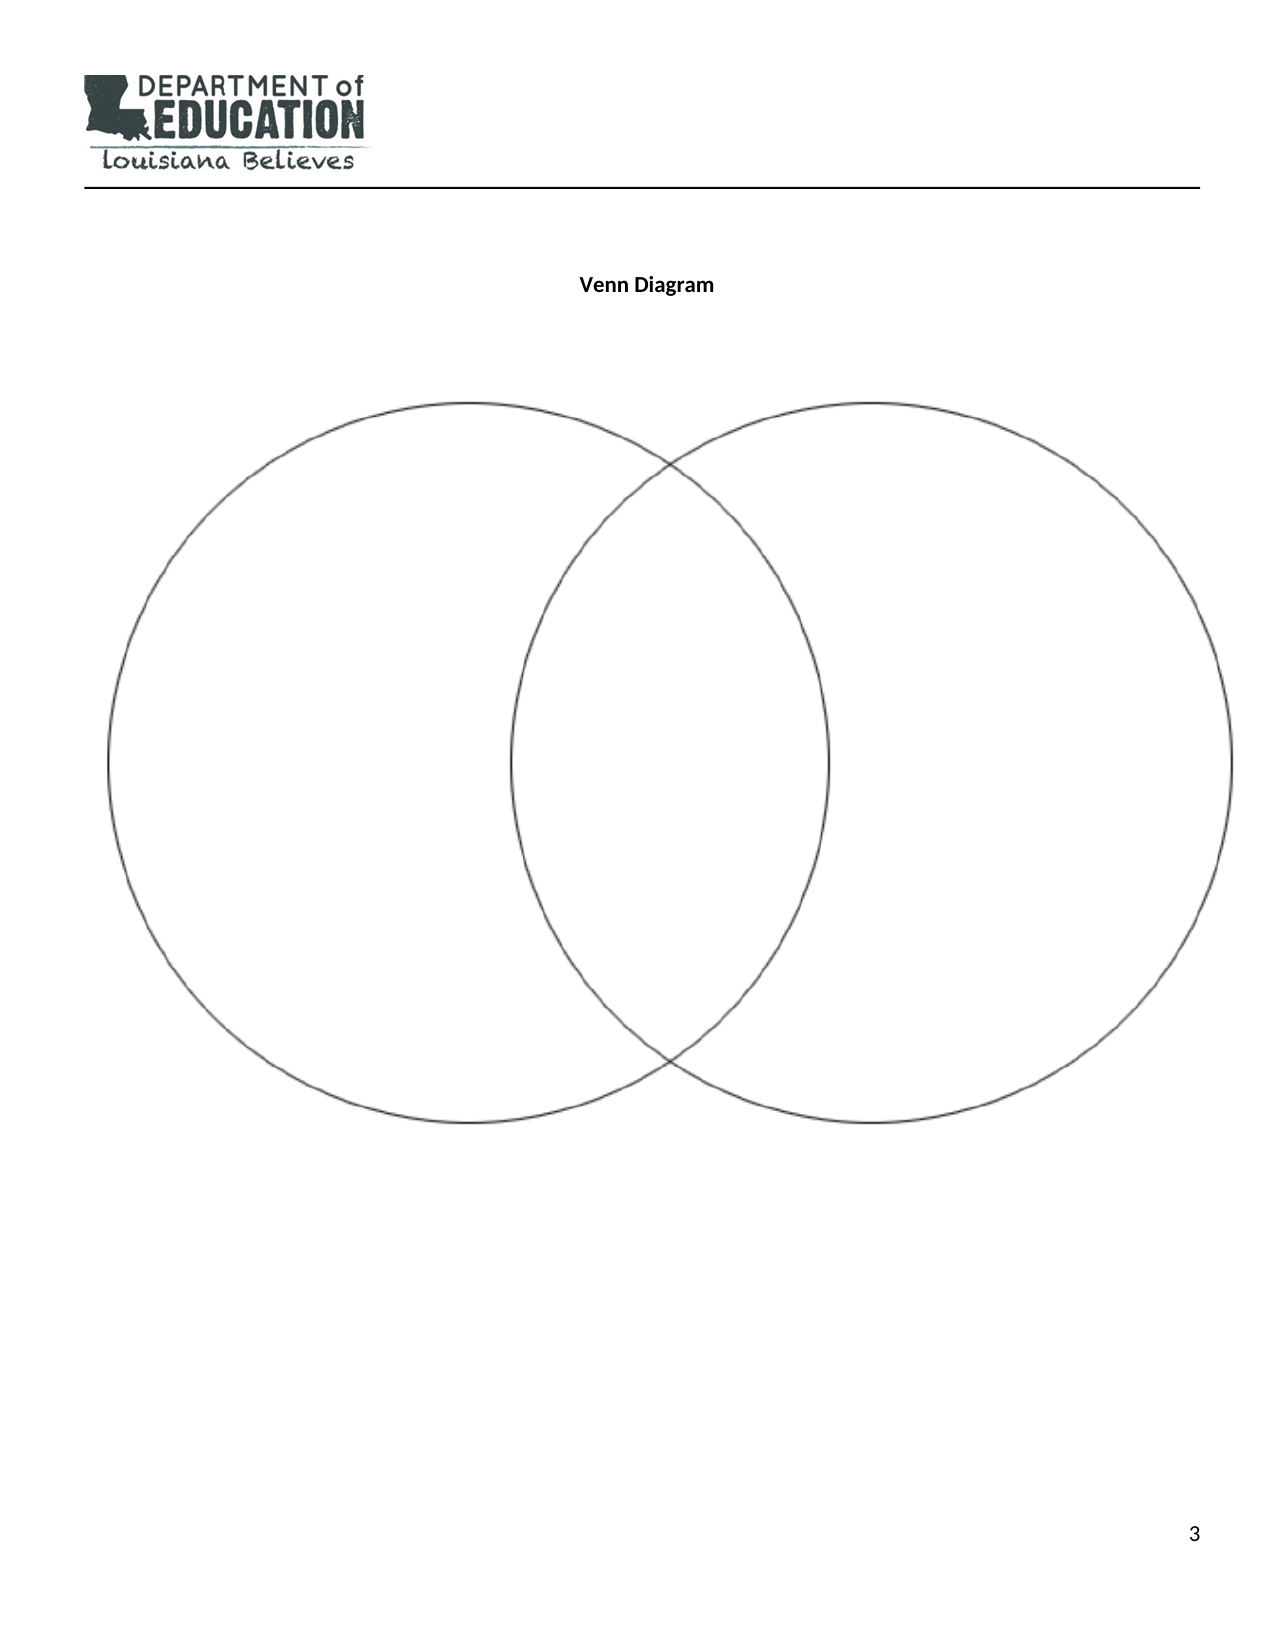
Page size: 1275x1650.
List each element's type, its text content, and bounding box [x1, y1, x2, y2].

picture [89, 379, 1237, 1166]
text Venn Diagram [84, 270, 1209, 298]
picture [84, 75, 1200, 189]
